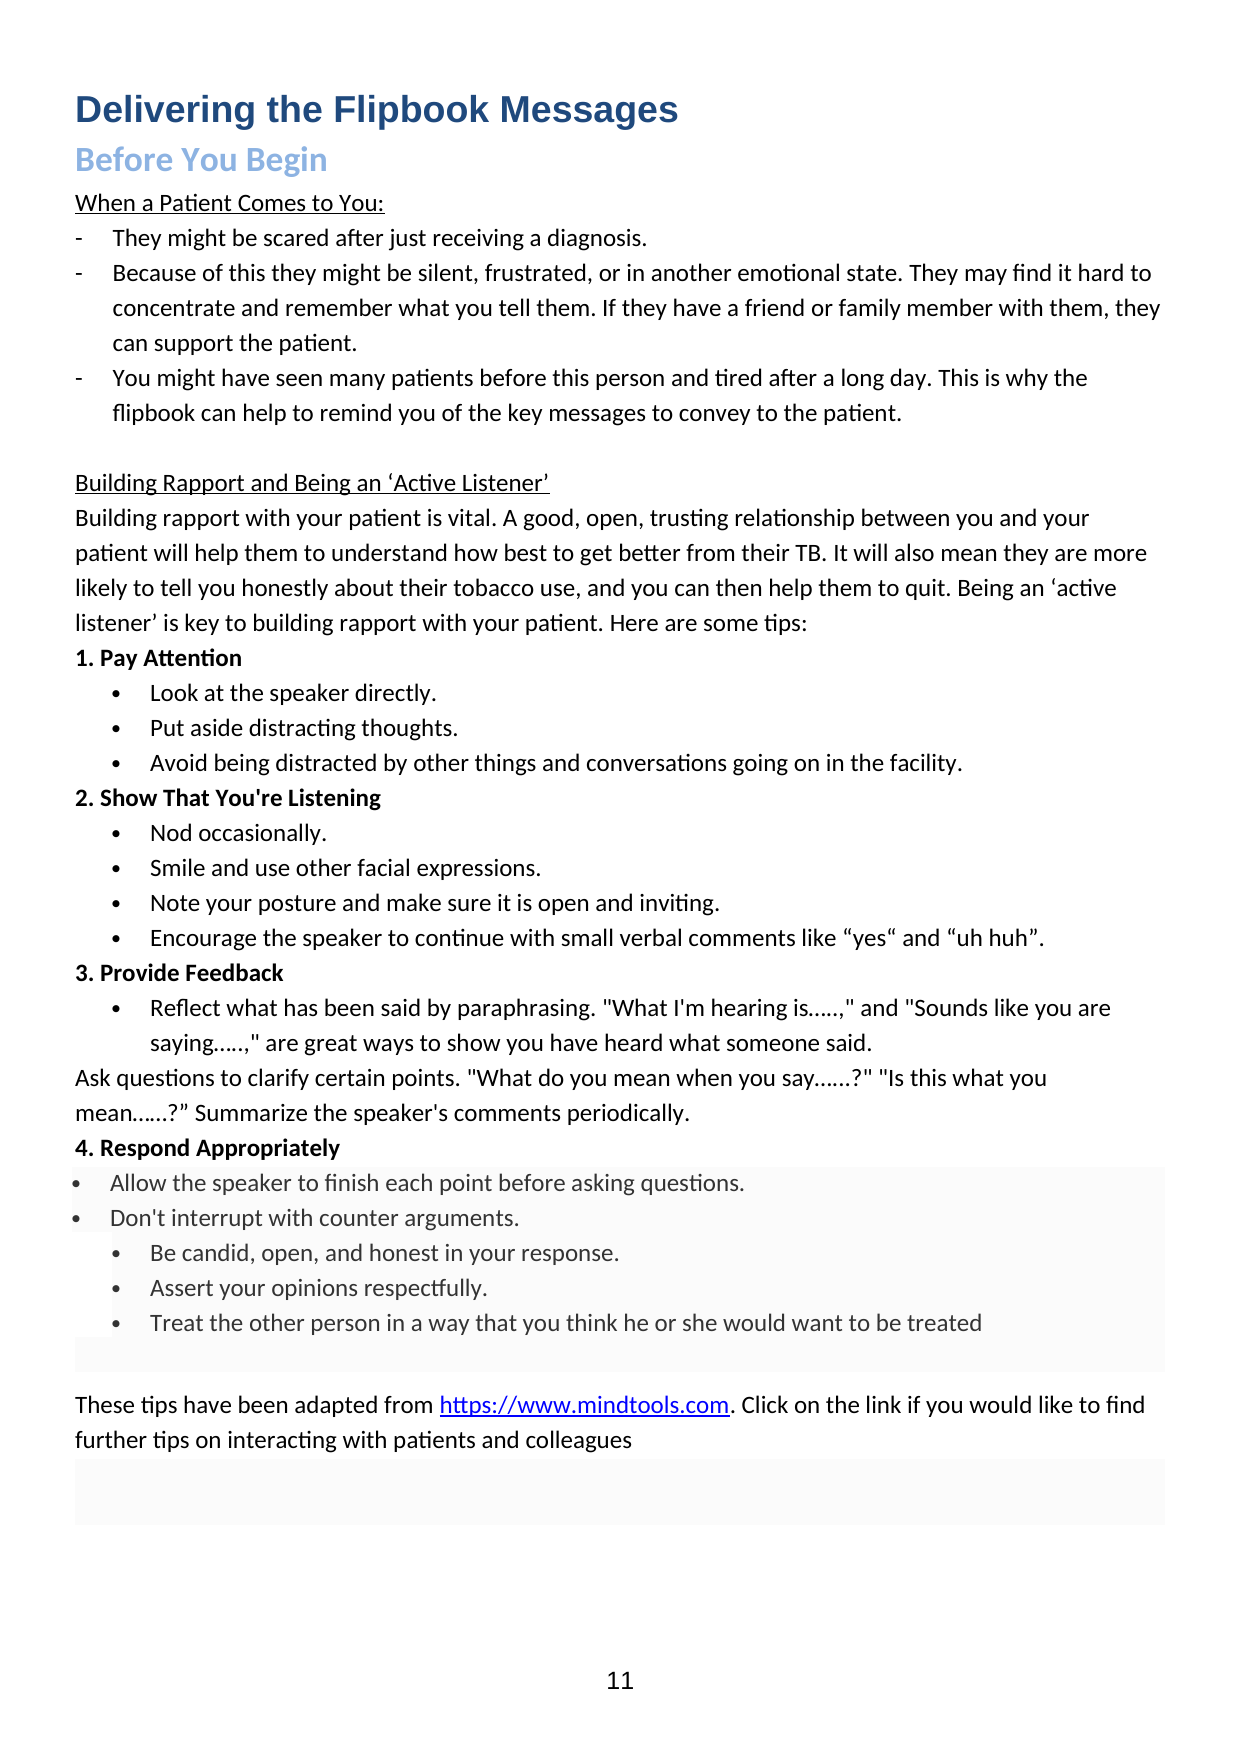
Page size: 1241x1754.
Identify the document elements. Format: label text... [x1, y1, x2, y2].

text These tips have been adapted from https://www.mindtools.com. Click on the link if you would like to find further tips on interacting with patients and colleagues [75, 1389, 1165, 1455]
list Because of this they might be silent, frustrated, or in another emotional state. They may find it hard to concentrate and remember what you tell them. If they have a friend or family member with them, they can support the patient. [75, 257, 1165, 357]
list Be candid, open, and honest in your response. [112, 1237, 1165, 1267]
list Nod occasionally. [112, 817, 1165, 847]
list Smile and use other facial expressions. [112, 852, 1165, 882]
list Note your posture and make sure it is open and inviting. [112, 887, 1165, 917]
list They might be scared after just receiving a diagnosis. [75, 222, 1165, 252]
text When a Patient Comes to You: [75, 187, 1165, 217]
list Assert your opinions respectfully. [112, 1272, 1165, 1302]
text 1. Pay Attention [75, 642, 1165, 672]
text 2. Show That You're Listening [75, 782, 1165, 812]
list Treat the other person in a way that you think he or she would want to be treated [112, 1307, 1165, 1337]
text Building Rapport and Being an ‘Active Listener’ [75, 467, 1165, 497]
text 4. Respond Appropriately [75, 1132, 1165, 1162]
list Avoid being distracted by other things and conversations going on in the facility. [112, 747, 1165, 777]
list Reflect what has been said by paraphrasing. "What I'm hearing is…..," and "Sounds like you are saying…..," are great ways to show you have heard what someone said. [112, 992, 1165, 1057]
list Allow the speaker to finish each point before asking questions. [72, 1167, 1165, 1197]
list Don't interrupt with counter arguments. [72, 1202, 1165, 1232]
subtitle Before You Begin [75, 137, 1165, 180]
text Ask questions to clarify certain points. "What do you mean when you say…...?" "Is this what you mean……?” Summarize the speaker's comments periodically. [75, 1062, 1165, 1127]
text 3. Provide Feedback [75, 957, 1165, 987]
list Put aside distracting thoughts. [112, 712, 1165, 742]
list Encourage the speaker to continue with small verbal comments like “yes“ and “uh huh”. [112, 922, 1165, 952]
subtitle Delivering the Flipbook Messages [75, 87, 1165, 131]
list You might have seen many patients before this person and tired after a long day. This is why the flipbook can help to remind you of the key messages to convey to the patient. [75, 362, 1165, 427]
list Look at the speaker directly. [112, 677, 1165, 707]
text Building rapport with your patient is vital. A good, open, trusting relationship between you and your patient will help them to understand how best to get better from their TB. It will also mean they are more likely to tell you honestly about their tobacco use, and you can then help them to quit. Being an ‘active listener’ is key to building rapport with your patient. Here are some tips: [75, 502, 1165, 637]
